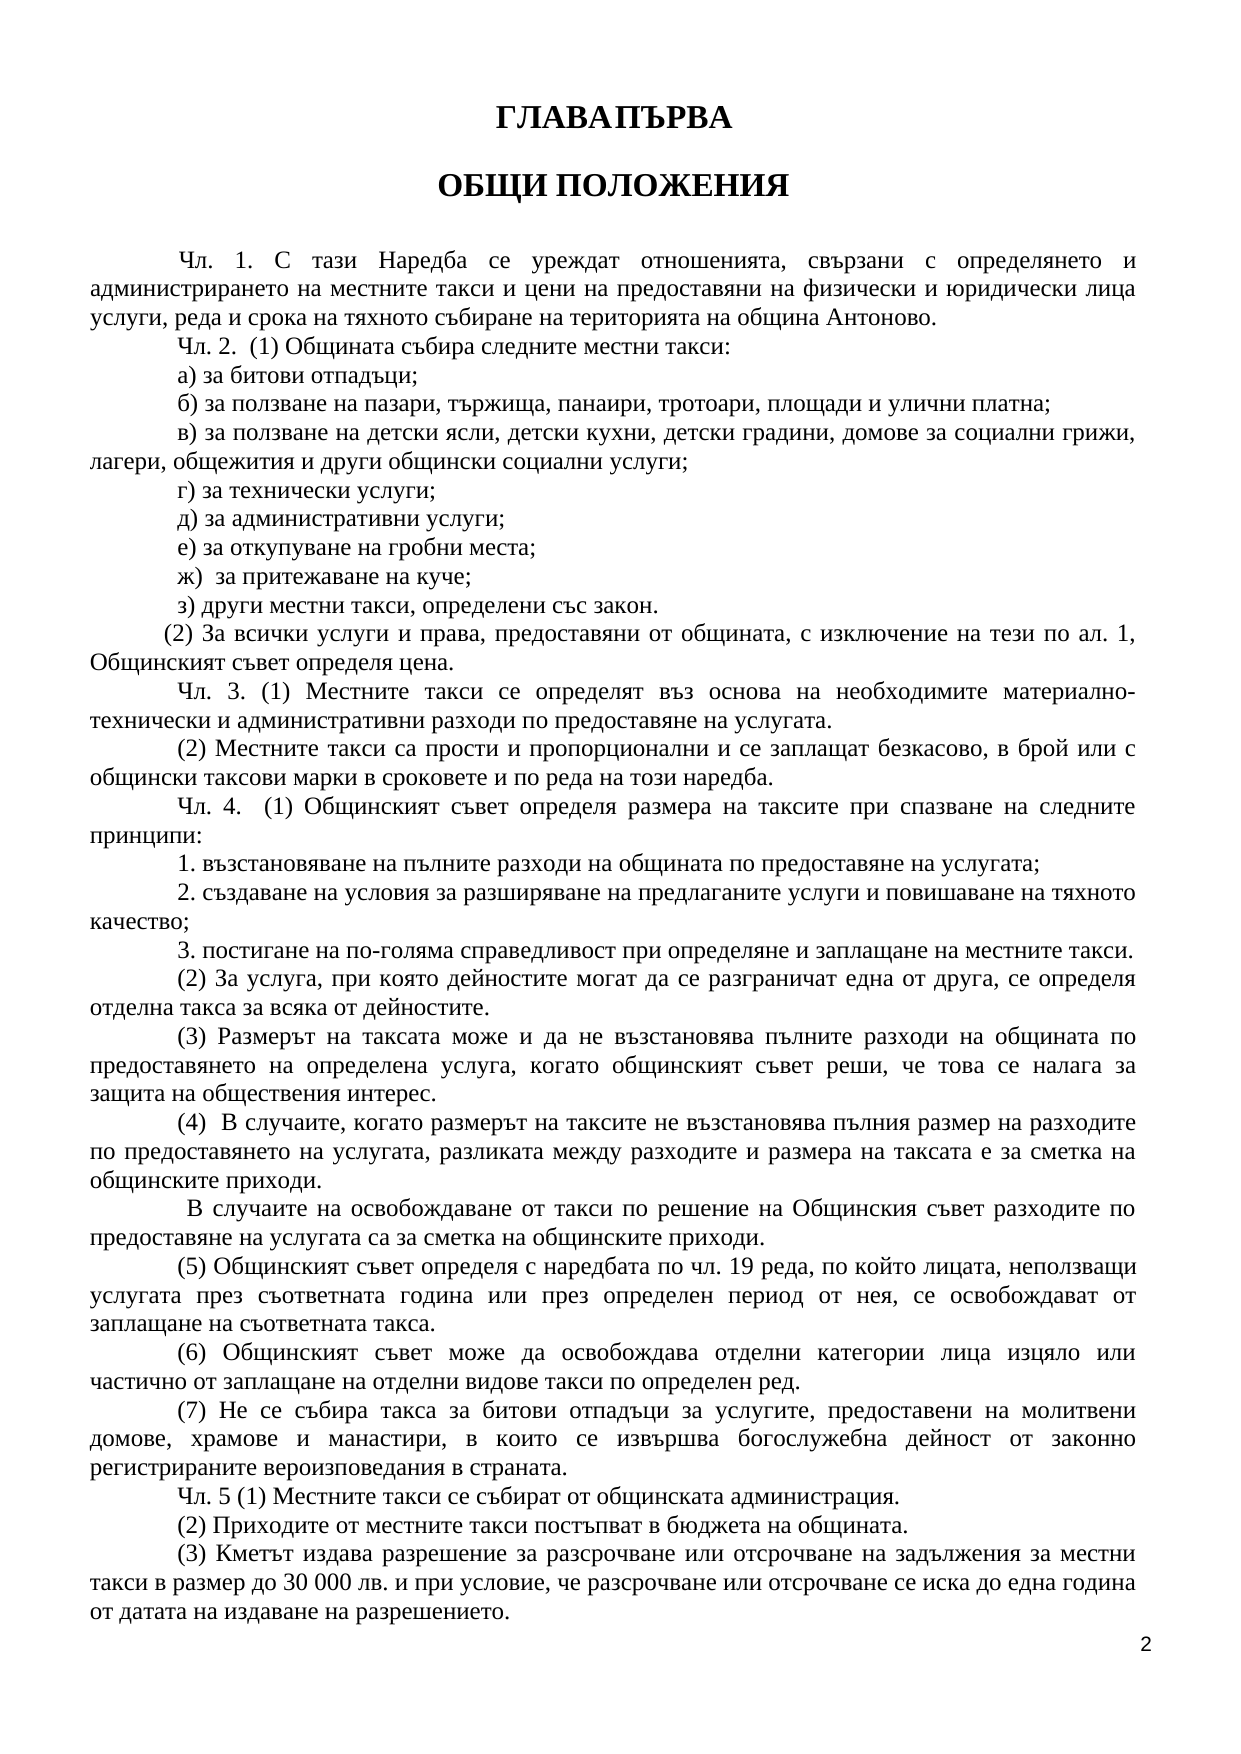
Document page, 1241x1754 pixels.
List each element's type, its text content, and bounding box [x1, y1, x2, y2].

text а) за битови отпадъци; [89, 360, 1137, 388]
text д) за административни услуги; [89, 503, 1137, 532]
text (2) Местните такси са прости и пропорционални и се заплащат безкасово, в брой или с общински таксови марки в сроковете и по реда на този наредба. [89, 733, 1137, 791]
text (3) Кметът издава разрешение за разсрочване или отсрочване на задължения за местни такси в размер до 30 000 лв. и при условие, че разсрочване или отсрочване се иска до една година от датата на издаване на разрешението. [89, 1538, 1137, 1625]
text ж) за притежаване на куче; [89, 561, 1137, 590]
text В случаите на освобождаване от такси по решение на Общинския съвет разходите по предоставяне на услугата са за сметка на общинските приходи. [89, 1193, 1137, 1251]
text 1. възстановяване на пълните разходи на общината по предоставяне на услугата; [89, 848, 1137, 877]
text (7) Не се събира такса за битови отпадъци за услугите, предоставени на молитвени домове, храмове и манастири, в които се извършва богослужебна дейност от законно регистрираните вероизповедания в страната. [89, 1395, 1137, 1481]
text Чл. 2. (1) Общината събира следните местни такси: [89, 331, 1137, 360]
text в) за ползване на детски ясли, детски кухни, детски градини, домове за социални грижи, лагери, общежития и други общински социални услуги; [89, 417, 1137, 475]
text Чл. 4. (1) Общинският съвет определя размера на таксите при спазване на следните принципи: [89, 791, 1137, 848]
text ГЛАВА ПЪРВА [429, 98, 1138, 136]
text ОБЩИ ПОЛОЖЕНИЯ [89, 165, 1137, 203]
text Чл. 5 (1) Местните такси се събират от общинската администрация. [89, 1481, 1137, 1510]
text (4) В случаите, когато размерът на таксите не възстановява пълния размер на разходите по предоставянето на услугата, разликата между разходите и размера на таксата е за сметка на общинските приходи. [89, 1107, 1137, 1193]
text (6) Общинският съвет може да освобождава отделни категории лица изцяло или частично от заплащане на отделни видове такси по определен ред. [89, 1337, 1137, 1395]
text 3. постигане на по-голяма справедливост при определяне и заплащане на местните такси. [89, 935, 1137, 963]
text 2. създаване на условия за разширяване на предлаганите услуги и повишаване на тяхното качество; [89, 877, 1137, 935]
text Чл. 1. С тази Наредба се уреждат отношенията, свързани с определянето и администрирането на местните такси и цени на предоставяни на физически и юридически лица услуги, реда и срока на тяхното събиране на територията на община Антоново. [90, 245, 1137, 331]
text е) за откупуване на гробни места; [89, 532, 1137, 561]
text (5) Общинският съвет определя с наредбата по чл. 19 реда, по който лицата, неползващи услугата през съответната година или през определен период от нея, се освобождават от заплащане на съответната такса. [89, 1251, 1137, 1337]
text (2) За всички услуги и права, предоставяни от общината, с изключение на тези по ал. 1, Общинският съвет определя цена. [89, 618, 1137, 676]
text (2) За услуга, при която дейностите могат да се разграничат една от друга, се определя отделна такса за всяка от дейностите. [89, 963, 1137, 1021]
text Чл. 3. (1) Местните такси се определят въз основа на необходимите материално-технически и административни разходи по предоставяне на услугата. [89, 676, 1137, 733]
text б) за ползване на пазари, тържища, панаири, тротоари, площади и улични платна; [89, 388, 1137, 417]
text з) други местни такси, определени със закон. [89, 590, 1137, 618]
text (2) Приходите от местните такси постъпват в бюджета на общината. [89, 1510, 1137, 1538]
text (3) Размерът на таксата може и да не възстановява пълните разходи на общината по предоставянето на определена услуга, когато общинският съвет реши, че това се налага за защита на обществения интерес. [89, 1021, 1137, 1107]
text г) за технически услуги; [89, 475, 1137, 503]
